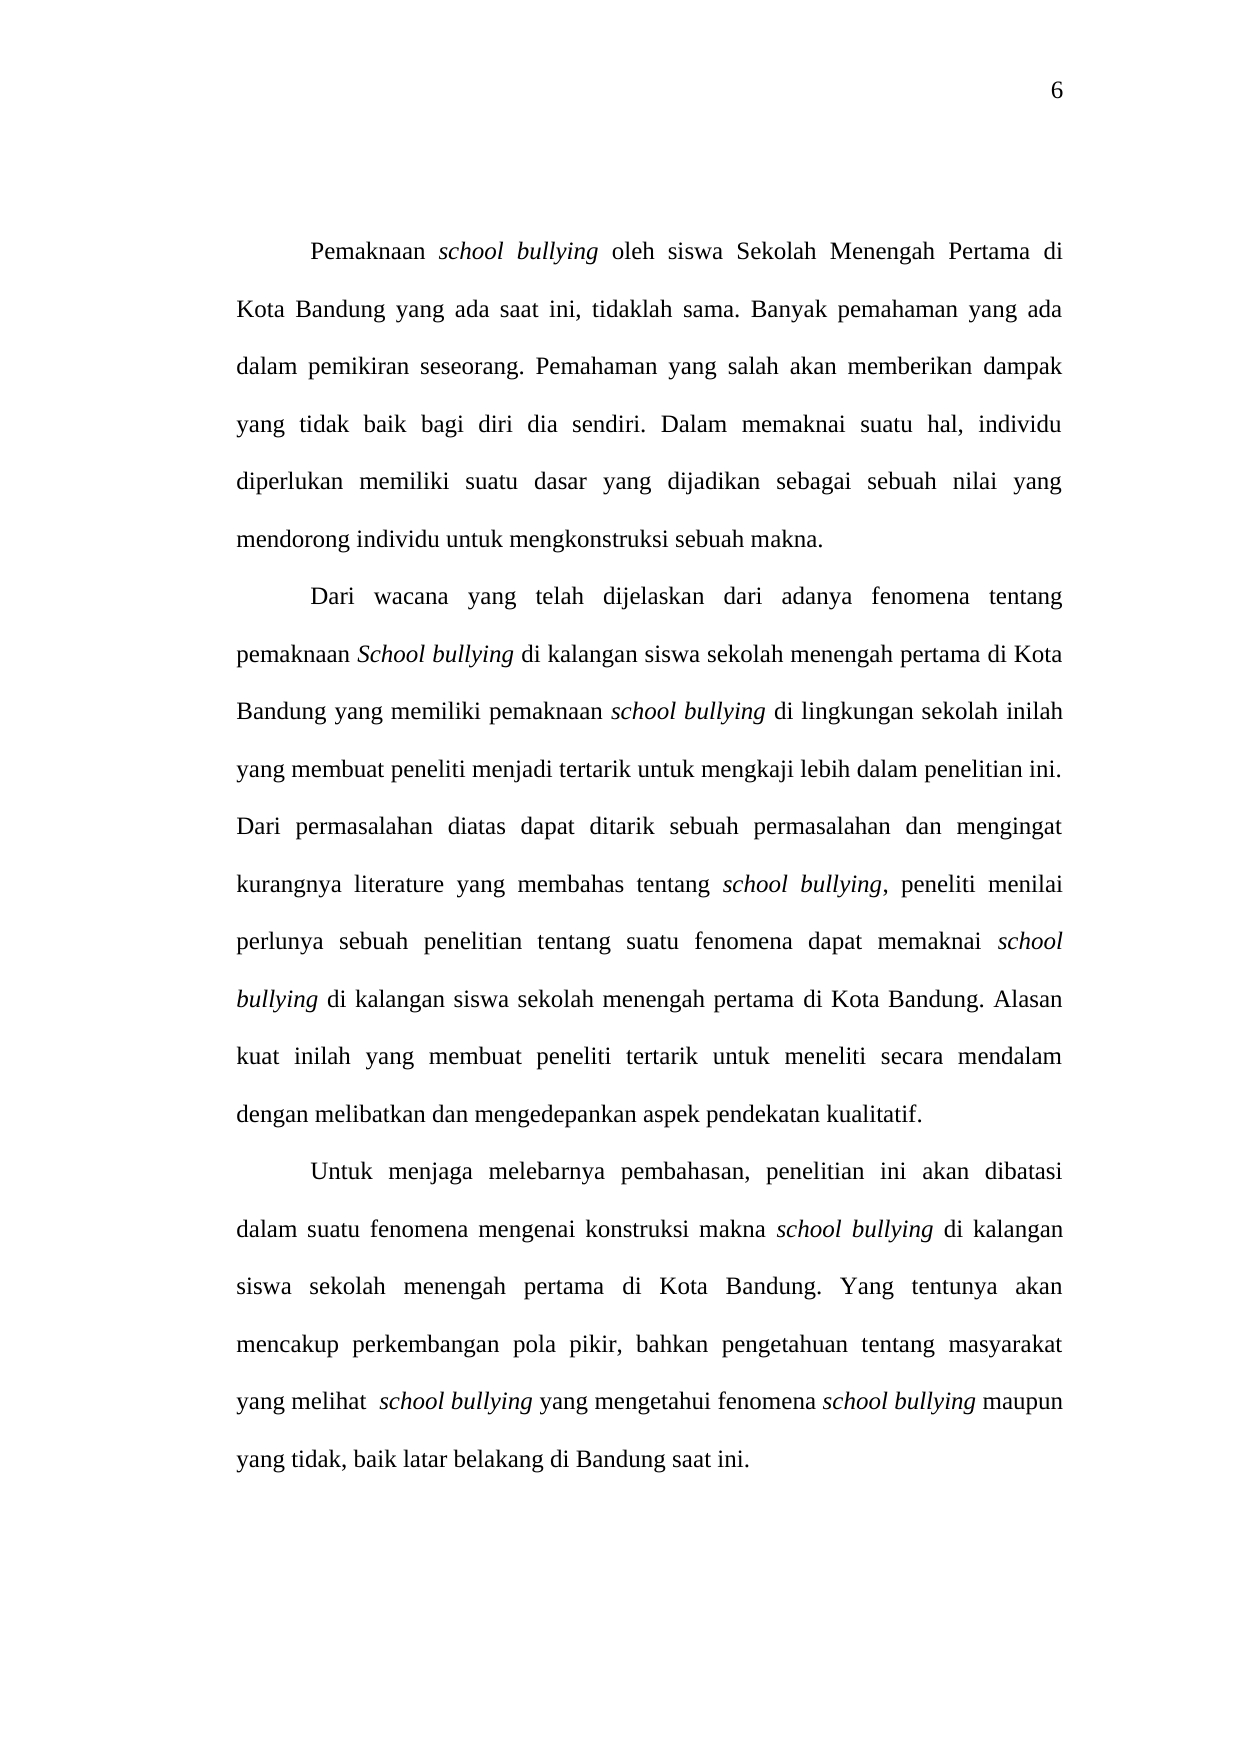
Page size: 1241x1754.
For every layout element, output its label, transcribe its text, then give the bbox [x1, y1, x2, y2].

text Pemaknaan school bullying oleh siswa Sekolah Menengah Pertama di Kota Bandung yang ada saat ini, tidaklah sama. Banyak pemahaman yang ada dalam pemikiran seseorang. Pemahaman yang salah akan memberikan dampak yang tidak baik bagi diri dia sendiri. Dalam memaknai suatu hal, individu diperlukan memiliki suatu dasar yang dijadikan sebagai sebuah nilai yang mendorong individu untuk mengkonstruksi sebuah makna. [236, 236, 1063, 552]
text Dari wacana yang telah dijelaskan dari adanya fenomena tentang pemaknaan School bullying di kalangan siswa sekolah menengah pertama di Kota Bandung yang memiliki pemaknaan school bullying di lingkungan sekolah inilah yang membuat peneliti menjadi tertarik untuk mengkaji lebih dalam penelitian ini. Dari permasalahan diatas dapat ditarik sebuah permasalahan dan mengingat kurangnya literature yang membahas tentang school bullying, peneliti menilai perlunya sebuah penelitian tentang suatu fenomena dapat memaknai school bullying di kalangan siswa sekolah menengah pertama di Kota Bandung. Alasan kuat inilah yang membuat peneliti tertarik untuk meneliti secara mendalam dengan melibatkan dan mengedepankan aspek pendekatan kualitatif. [236, 581, 1063, 1127]
text Untuk menjaga melebarnya pembahasan, penelitian ini akan dibatasi dalam suatu fenomena mengenai konstruksi makna school bullying di kalangan siswa sekolah menengah pertama di Kota Bandung. Yang tentunya akan mencakup perkembangan pola pikir, bahkan pengetahuan tentang masyarakat yang melihat school bullying yang mengetahui fenomena school bullying maupun yang tidak, baik latar belakang di Bandung saat ini. [236, 1156, 1063, 1472]
